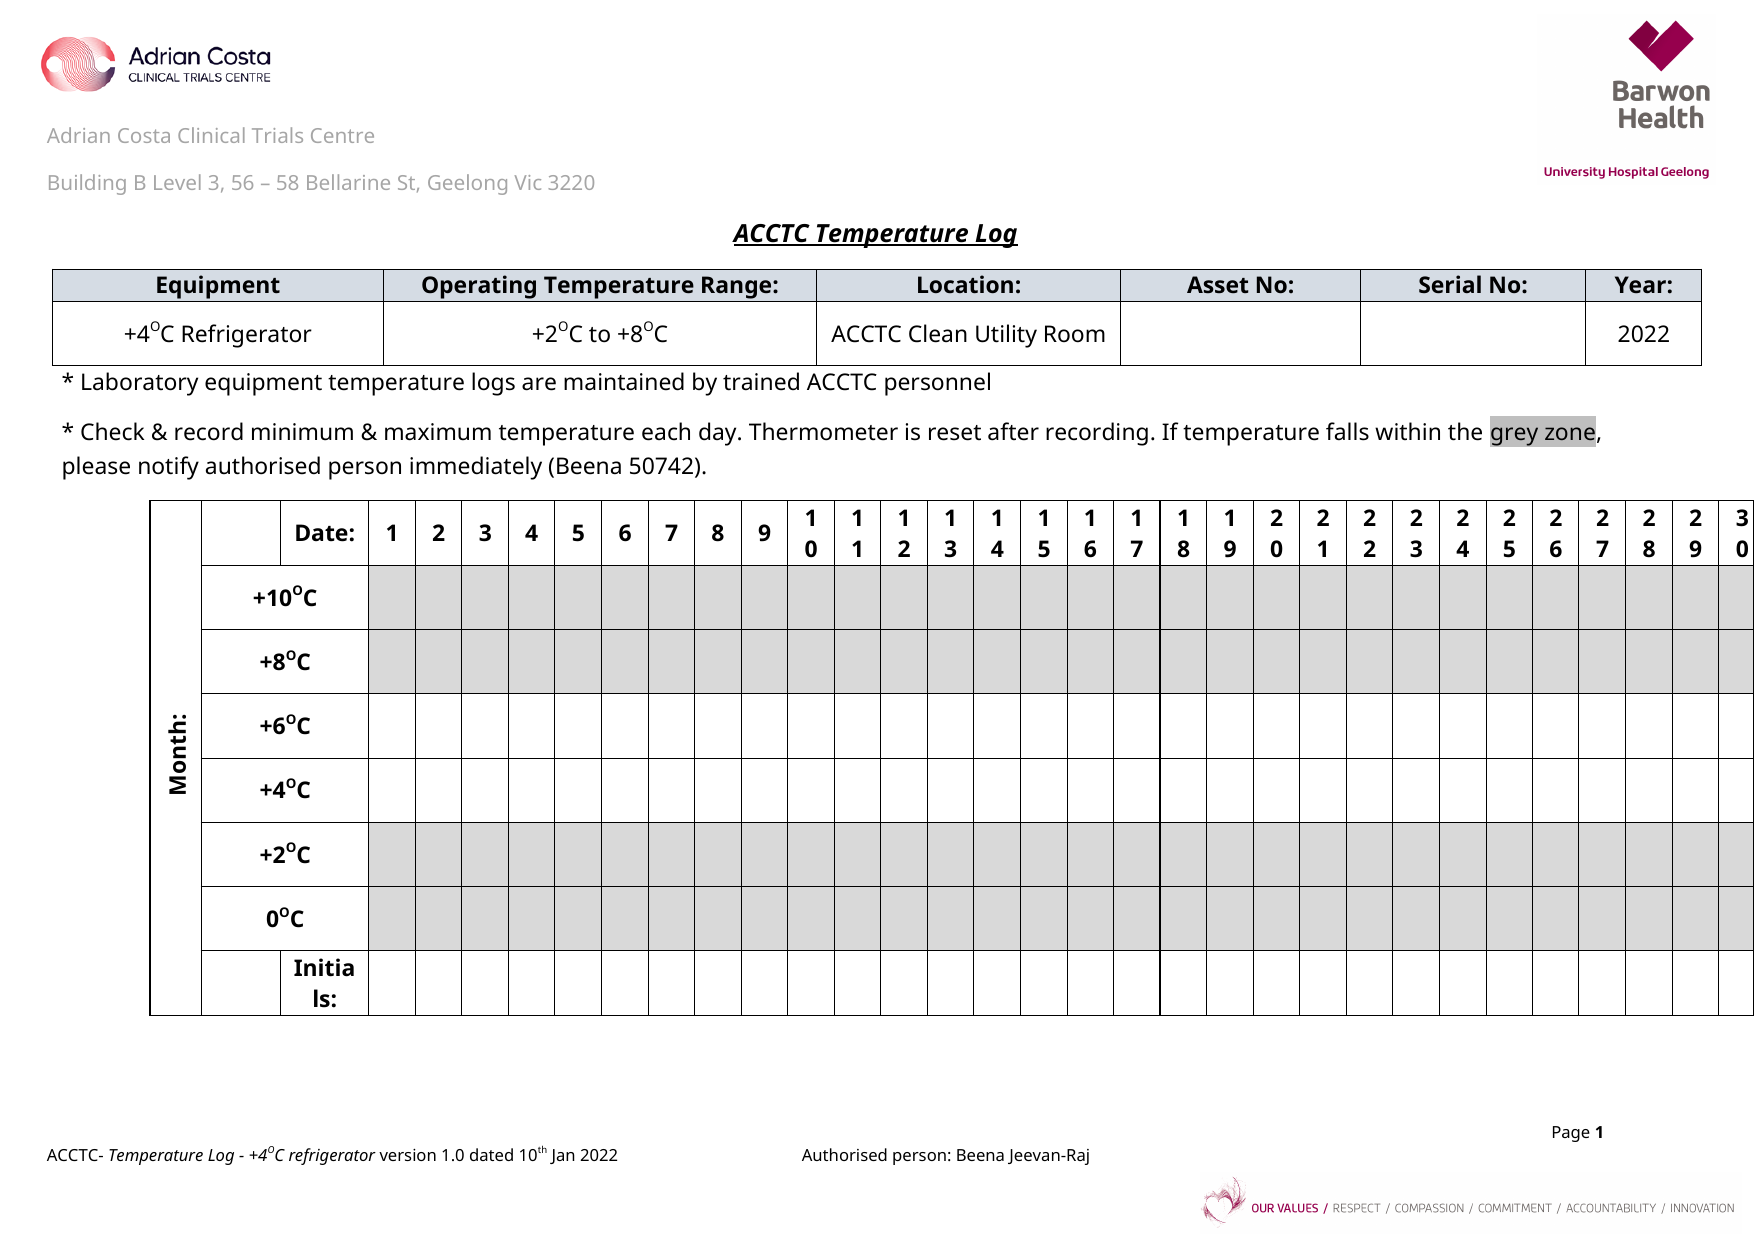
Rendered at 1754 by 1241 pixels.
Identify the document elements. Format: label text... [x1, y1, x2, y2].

table_cell [1114, 694, 1159, 757]
table_cell [835, 630, 880, 693]
table_header 6 [602, 501, 648, 565]
table_cell [1021, 951, 1067, 1014]
table_header Asset No: [1121, 270, 1360, 301]
table_cell [1254, 630, 1299, 693]
table_header [202, 501, 280, 565]
table_cell [974, 887, 1020, 950]
table_cell [1347, 759, 1392, 822]
table_cell [602, 759, 648, 822]
table_cell [1254, 823, 1299, 886]
table_header 9 [742, 501, 787, 565]
table_cell [416, 823, 461, 886]
table_cell +2OC [202, 823, 368, 886]
table_cell [1719, 566, 1753, 629]
table_cell [928, 694, 973, 757]
text * Check & record minimum & maximum temperature each day. Thermometer is reset after recording. If temperature falls within the grey zone, please notify authorised person immediately (Beena 50742). [61, 416, 1604, 481]
table_cell [416, 951, 461, 1014]
table_cell [881, 887, 927, 950]
table_header 28 [1626, 501, 1672, 565]
table_cell +4OC Refrigerator [53, 302, 383, 365]
table_cell [1533, 759, 1578, 822]
table_cell [1719, 759, 1753, 822]
table_cell [462, 694, 508, 757]
table_cell [742, 694, 787, 757]
table_cell [509, 759, 554, 822]
picture [1200, 1172, 1742, 1234]
table_header 18 [1161, 501, 1206, 565]
table_cell [555, 566, 601, 629]
table_cell [881, 630, 927, 693]
table_header 4 [509, 501, 554, 565]
table_cell [1626, 759, 1672, 822]
table_cell [1393, 823, 1439, 886]
text * Laboratory equipment temperature logs are maintained by trained ACCTC personnel [61, 366, 1604, 397]
table_cell [1021, 887, 1067, 950]
table_cell [462, 823, 508, 886]
table_cell [1673, 694, 1718, 757]
picture [1537, 14, 1716, 185]
table_cell [1719, 951, 1753, 1014]
table_cell [1347, 694, 1392, 757]
table_cell [649, 759, 694, 822]
table_cell [1626, 566, 1672, 629]
table_cell [742, 887, 787, 950]
table_cell [1254, 951, 1299, 1014]
table_cell [1719, 630, 1753, 693]
table_cell [835, 759, 880, 822]
table_cell [649, 694, 694, 757]
table_header 19 [1207, 501, 1253, 565]
table_cell [1579, 759, 1625, 822]
table_cell [1579, 951, 1625, 1014]
table_cell [1393, 759, 1439, 822]
table_cell [369, 566, 415, 629]
table_cell +8OC [202, 630, 368, 693]
table_cell [788, 887, 834, 950]
table_cell [369, 630, 415, 693]
table_cell [462, 759, 508, 822]
table_cell [602, 951, 648, 1014]
table_cell [974, 630, 1020, 693]
table_cell [369, 759, 415, 822]
table_cell [788, 566, 834, 629]
table_header Operating Temperature Range: [384, 270, 816, 301]
table_cell [602, 887, 648, 950]
table_header 5 [555, 501, 601, 565]
table_cell [928, 759, 973, 822]
table_cell [602, 823, 648, 886]
table_header 17 [1114, 501, 1159, 565]
table_cell [881, 759, 927, 822]
table_cell [1114, 759, 1159, 822]
table_cell [1673, 823, 1718, 886]
table_cell [695, 951, 741, 1014]
table_cell [928, 630, 973, 693]
table_cell [602, 566, 648, 629]
table_header 11 [835, 501, 880, 565]
table_cell [1487, 823, 1532, 886]
table_cell [1673, 951, 1718, 1014]
table_header 8 [695, 501, 741, 565]
table_cell [369, 887, 415, 950]
table_cell [788, 630, 834, 693]
table_cell [649, 887, 694, 950]
table_cell [1068, 887, 1113, 950]
table_cell [974, 759, 1020, 822]
table_cell [1393, 887, 1439, 950]
table_cell [649, 951, 694, 1014]
table_cell [1673, 630, 1718, 693]
table_cell [695, 630, 741, 693]
table_cell [1068, 823, 1113, 886]
table_cell [1161, 630, 1206, 693]
table_header 20 [1254, 501, 1299, 565]
table_cell [1068, 694, 1113, 757]
table_cell [416, 694, 461, 757]
table_cell [462, 630, 508, 693]
table_cell [881, 951, 927, 1014]
table_cell ACCTC Clean Utility Room [817, 302, 1120, 365]
table_cell [742, 759, 787, 822]
table_cell [555, 823, 601, 886]
table_cell [1114, 887, 1159, 950]
table_cell [1207, 951, 1253, 1014]
table_cell +2OC to +8OC [384, 302, 816, 365]
table_cell [462, 887, 508, 950]
table_cell [1068, 951, 1113, 1014]
table_cell [1021, 630, 1067, 693]
table_cell [1207, 694, 1253, 757]
table_header Equipment [53, 270, 383, 301]
table_cell [1300, 566, 1346, 629]
table_cell [1114, 823, 1159, 886]
table_cell [881, 694, 927, 757]
table_cell [1533, 566, 1578, 629]
table_cell [1347, 823, 1392, 886]
table_cell Initials: [281, 951, 368, 1014]
table_header 2 [416, 501, 461, 565]
table_cell [1440, 566, 1486, 629]
table_cell [788, 951, 834, 1014]
table_cell [835, 566, 880, 629]
table_cell [974, 566, 1020, 629]
table_cell [1300, 887, 1346, 950]
table_header Date: [281, 501, 368, 565]
table_cell [1254, 566, 1299, 629]
table_cell [788, 823, 834, 886]
table_cell [1719, 887, 1753, 950]
table_cell [835, 694, 880, 757]
table_cell [1161, 951, 1206, 1014]
table_cell [509, 694, 554, 757]
table_cell [1626, 694, 1672, 757]
table_cell [1533, 823, 1578, 886]
table_cell [416, 630, 461, 693]
table_cell [1626, 630, 1672, 693]
table_cell [1207, 887, 1253, 950]
table_cell 2022 [1586, 302, 1701, 365]
table_cell [1440, 630, 1486, 693]
table_cell [1440, 951, 1486, 1014]
table_cell [649, 566, 694, 629]
table_header 13 [928, 501, 973, 565]
table_cell [695, 566, 741, 629]
table_cell [1114, 566, 1159, 629]
table_cell [1207, 566, 1253, 629]
table_header Year: [1586, 270, 1701, 301]
table_cell [416, 566, 461, 629]
table_cell [1254, 887, 1299, 950]
table_cell [1254, 759, 1299, 822]
table_cell [1300, 759, 1346, 822]
table_cell [509, 951, 554, 1014]
table_cell [1440, 759, 1486, 822]
table_header 12 [881, 501, 927, 565]
table_cell [742, 566, 787, 629]
table_cell [1673, 887, 1718, 950]
table_cell [742, 630, 787, 693]
table_cell [202, 951, 280, 1014]
table_header 30 [1719, 501, 1753, 565]
table_cell [1300, 630, 1346, 693]
table_cell [1579, 694, 1625, 757]
table_cell [369, 823, 415, 886]
table_cell [1579, 566, 1625, 629]
table_header 15 [1021, 501, 1067, 565]
table_cell [416, 887, 461, 950]
table_cell [555, 951, 601, 1014]
table_header 21 [1300, 501, 1346, 565]
table_header 26 [1533, 501, 1578, 565]
table_cell 0OC [202, 887, 368, 950]
table_cell [1719, 823, 1753, 886]
table_cell [1533, 694, 1578, 757]
table_cell [649, 823, 694, 886]
table_cell [881, 566, 927, 629]
table_cell [602, 630, 648, 693]
table_cell [974, 951, 1020, 1014]
table_cell [1361, 302, 1585, 365]
table_header 22 [1347, 501, 1392, 565]
table_cell [695, 887, 741, 950]
table_header 16 [1068, 501, 1113, 565]
table_cell [1533, 630, 1578, 693]
table_cell [1347, 566, 1392, 629]
table_cell [649, 630, 694, 693]
table_cell [1161, 759, 1206, 822]
table_cell [1021, 759, 1067, 822]
table_cell [1673, 759, 1718, 822]
table_cell [509, 566, 554, 629]
table_cell [1487, 566, 1532, 629]
table_header 7 [649, 501, 694, 565]
table_cell [1393, 694, 1439, 757]
table_cell [1068, 759, 1113, 822]
table_cell [1161, 887, 1206, 950]
table_cell [1114, 630, 1159, 693]
table_cell [1254, 694, 1299, 757]
table_cell [1626, 823, 1672, 886]
table_cell [369, 694, 415, 757]
table_cell [974, 694, 1020, 757]
table_cell [788, 694, 834, 757]
table_cell [1300, 823, 1346, 886]
table_cell +10OC [202, 566, 368, 629]
table_header 24 [1440, 501, 1486, 565]
table_cell [1161, 694, 1206, 757]
table_header Month: [151, 501, 201, 1014]
table_cell [835, 823, 880, 886]
table_cell [1440, 694, 1486, 757]
table_cell [1207, 630, 1253, 693]
table_cell [1021, 823, 1067, 886]
table_cell [695, 823, 741, 886]
table_cell [835, 951, 880, 1014]
table_cell [1487, 694, 1532, 757]
table_cell [1347, 887, 1392, 950]
table_cell [1393, 951, 1439, 1014]
table_cell [1393, 566, 1439, 629]
table_cell [835, 887, 880, 950]
table_cell [788, 759, 834, 822]
table_cell [695, 694, 741, 757]
table_cell [555, 630, 601, 693]
table_header 1 [369, 501, 415, 565]
table_cell [928, 951, 973, 1014]
table_cell [602, 694, 648, 757]
table_header 10 [788, 501, 834, 565]
table_cell [1068, 630, 1113, 693]
table_cell [1161, 823, 1206, 886]
table_cell [1487, 630, 1532, 693]
table_cell [1487, 759, 1532, 822]
table_header 23 [1393, 501, 1439, 565]
table_cell [1207, 759, 1253, 822]
table_cell [1487, 951, 1532, 1014]
table_cell [928, 887, 973, 950]
table_cell [1579, 823, 1625, 886]
table_header 14 [974, 501, 1020, 565]
table_cell [462, 951, 508, 1014]
table_header Serial No: [1361, 270, 1585, 301]
table_cell [1579, 630, 1625, 693]
table_header 27 [1579, 501, 1625, 565]
table_cell [928, 566, 973, 629]
table_cell [462, 566, 508, 629]
table_cell [1626, 951, 1672, 1014]
table_cell [1440, 823, 1486, 886]
table_cell [1533, 951, 1578, 1014]
table_cell [881, 823, 927, 886]
table_cell [416, 759, 461, 822]
table_cell [1300, 694, 1346, 757]
table_header Location: [817, 270, 1120, 301]
table_cell [1393, 630, 1439, 693]
table_cell [1021, 694, 1067, 757]
table_cell +4OC [202, 759, 368, 822]
table_cell [555, 759, 601, 822]
table_cell [1347, 951, 1392, 1014]
table_header 3 [462, 501, 508, 565]
table_cell [1719, 694, 1753, 757]
table_header 25 [1487, 501, 1532, 565]
table_cell [1626, 887, 1672, 950]
table_cell [742, 951, 787, 1014]
table_cell [509, 630, 554, 693]
table_header 29 [1673, 501, 1718, 565]
picture [28, 24, 278, 102]
table_cell [928, 823, 973, 886]
table_cell [509, 887, 554, 950]
table_cell [1533, 887, 1578, 950]
table_cell [1021, 566, 1067, 629]
table_cell [695, 759, 741, 822]
table_cell [1114, 951, 1159, 1014]
table_cell [1161, 566, 1206, 629]
table_cell [974, 823, 1020, 886]
table_cell [1673, 566, 1718, 629]
table_cell [742, 823, 787, 886]
table_cell [1440, 887, 1486, 950]
table_cell [1487, 887, 1532, 950]
table_cell [1068, 566, 1113, 629]
table_cell [555, 887, 601, 950]
table_cell [1347, 630, 1392, 693]
table_cell [509, 823, 554, 886]
table_cell [1207, 823, 1253, 886]
table_cell [1579, 887, 1625, 950]
table_cell [1300, 951, 1346, 1014]
table_cell [369, 951, 415, 1014]
table_cell [1121, 302, 1360, 365]
table_cell +6OC [202, 694, 368, 757]
table_cell [555, 694, 601, 757]
